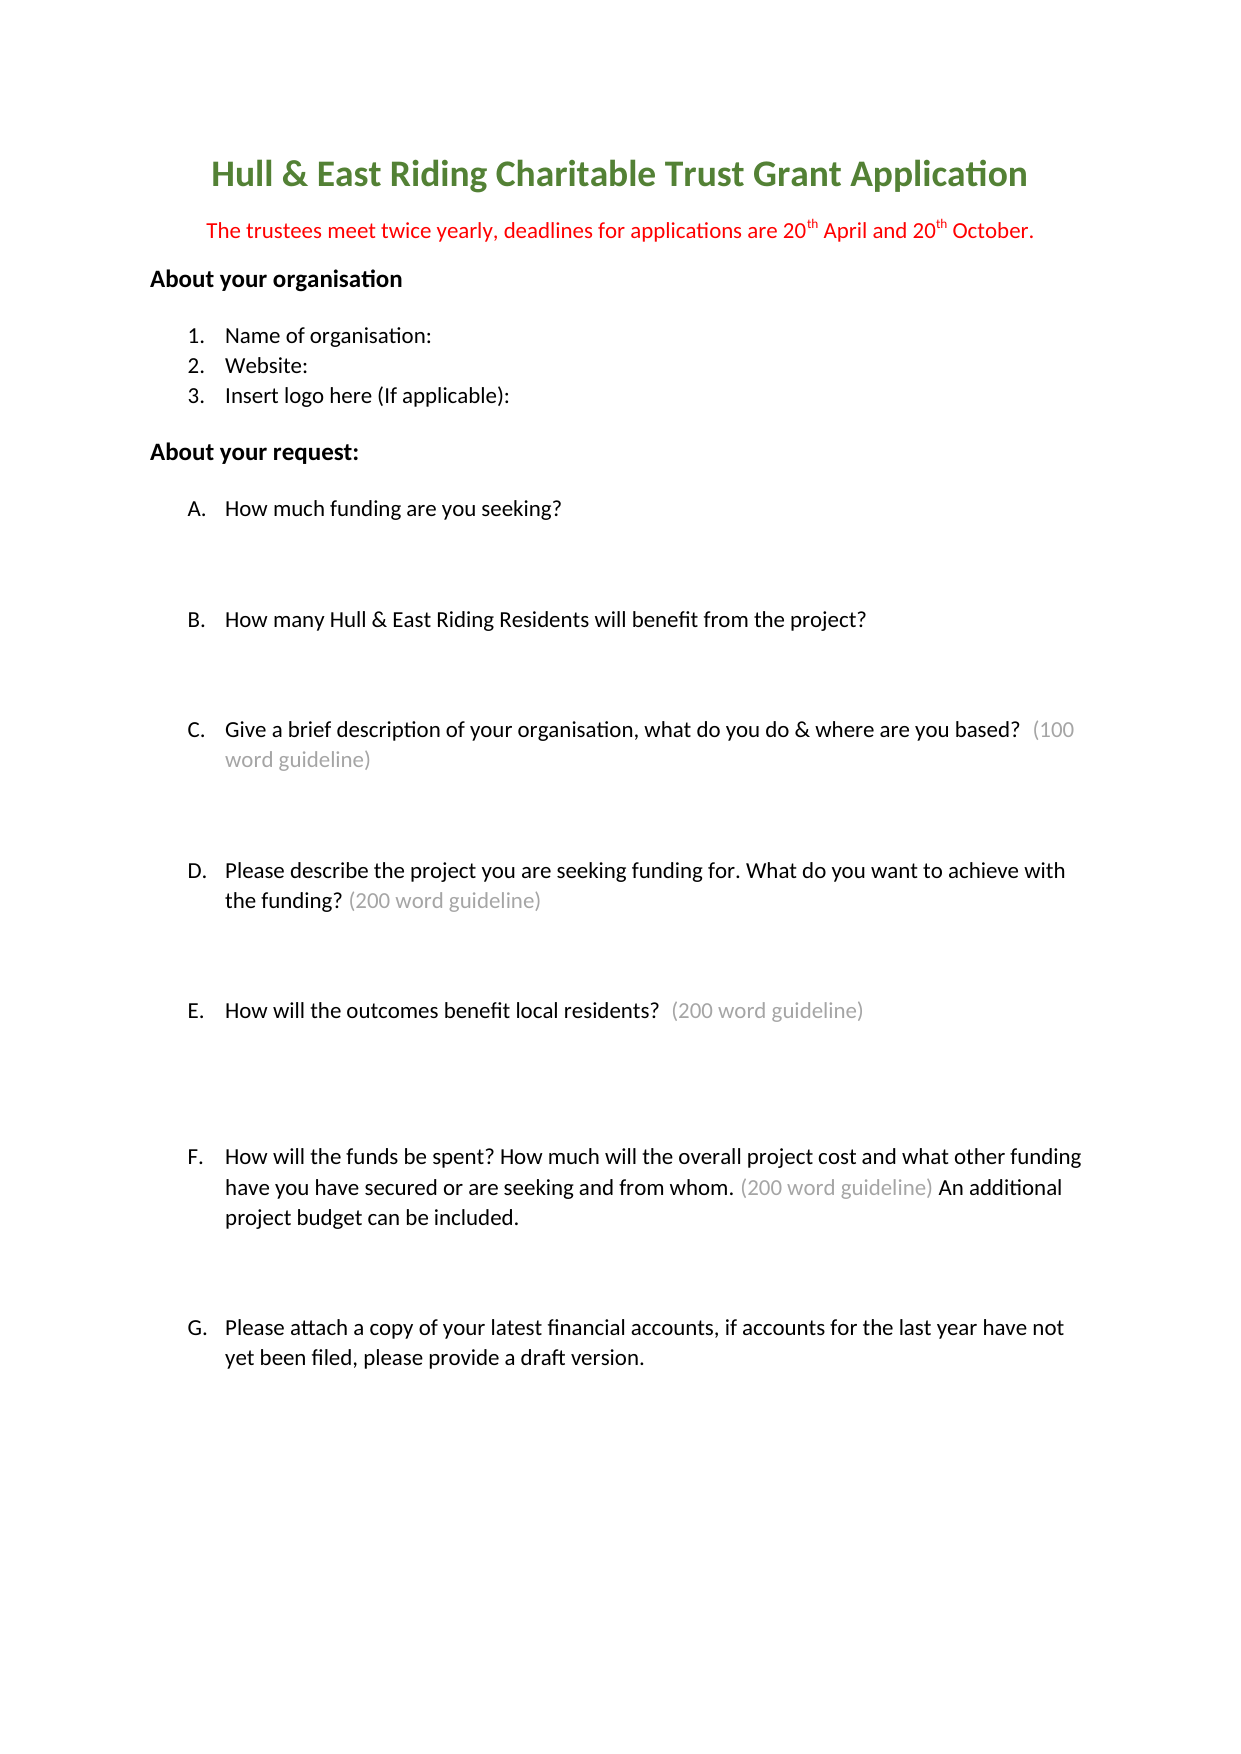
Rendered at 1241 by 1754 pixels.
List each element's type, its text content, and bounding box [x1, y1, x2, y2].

list Please attach a copy of your latest financial accounts, if accounts for the last year have not yet been filed, please provide a draft version. [187, 1313, 1090, 1371]
list How will the funds be spent? How much will the overall project cost and what other funding have you have secured or are seeking and from whom. (200 word guideline) An additional project budget can be included. [187, 1142, 1090, 1231]
list How many Hull & East Riding Residents will benefit from the project? [187, 605, 1090, 633]
text About your request: [150, 437, 1090, 467]
text The trustees meet twice yearly, deadlines for applications are 20th April and 20th October. [150, 216, 1090, 244]
list Insert logo here (If applicable): [187, 381, 1090, 409]
text About your organisation [150, 263, 1090, 293]
list Name of organisation: [187, 321, 1090, 349]
list How much funding are you seeking? [187, 494, 1090, 522]
list Please describe the project you are seeking funding for. What do you want to achieve with the funding? (200 word guideline) [187, 856, 1090, 914]
list How will the outcomes benefit local residents? (200 word guideline) [187, 997, 1090, 1024]
text Hull & East Riding Charitable Trust Grant Application [150, 150, 1090, 196]
list Website: [187, 351, 1090, 379]
list Give a brief description of your organisation, what do you do & where are you based? (100 word guideline) [187, 715, 1090, 773]
